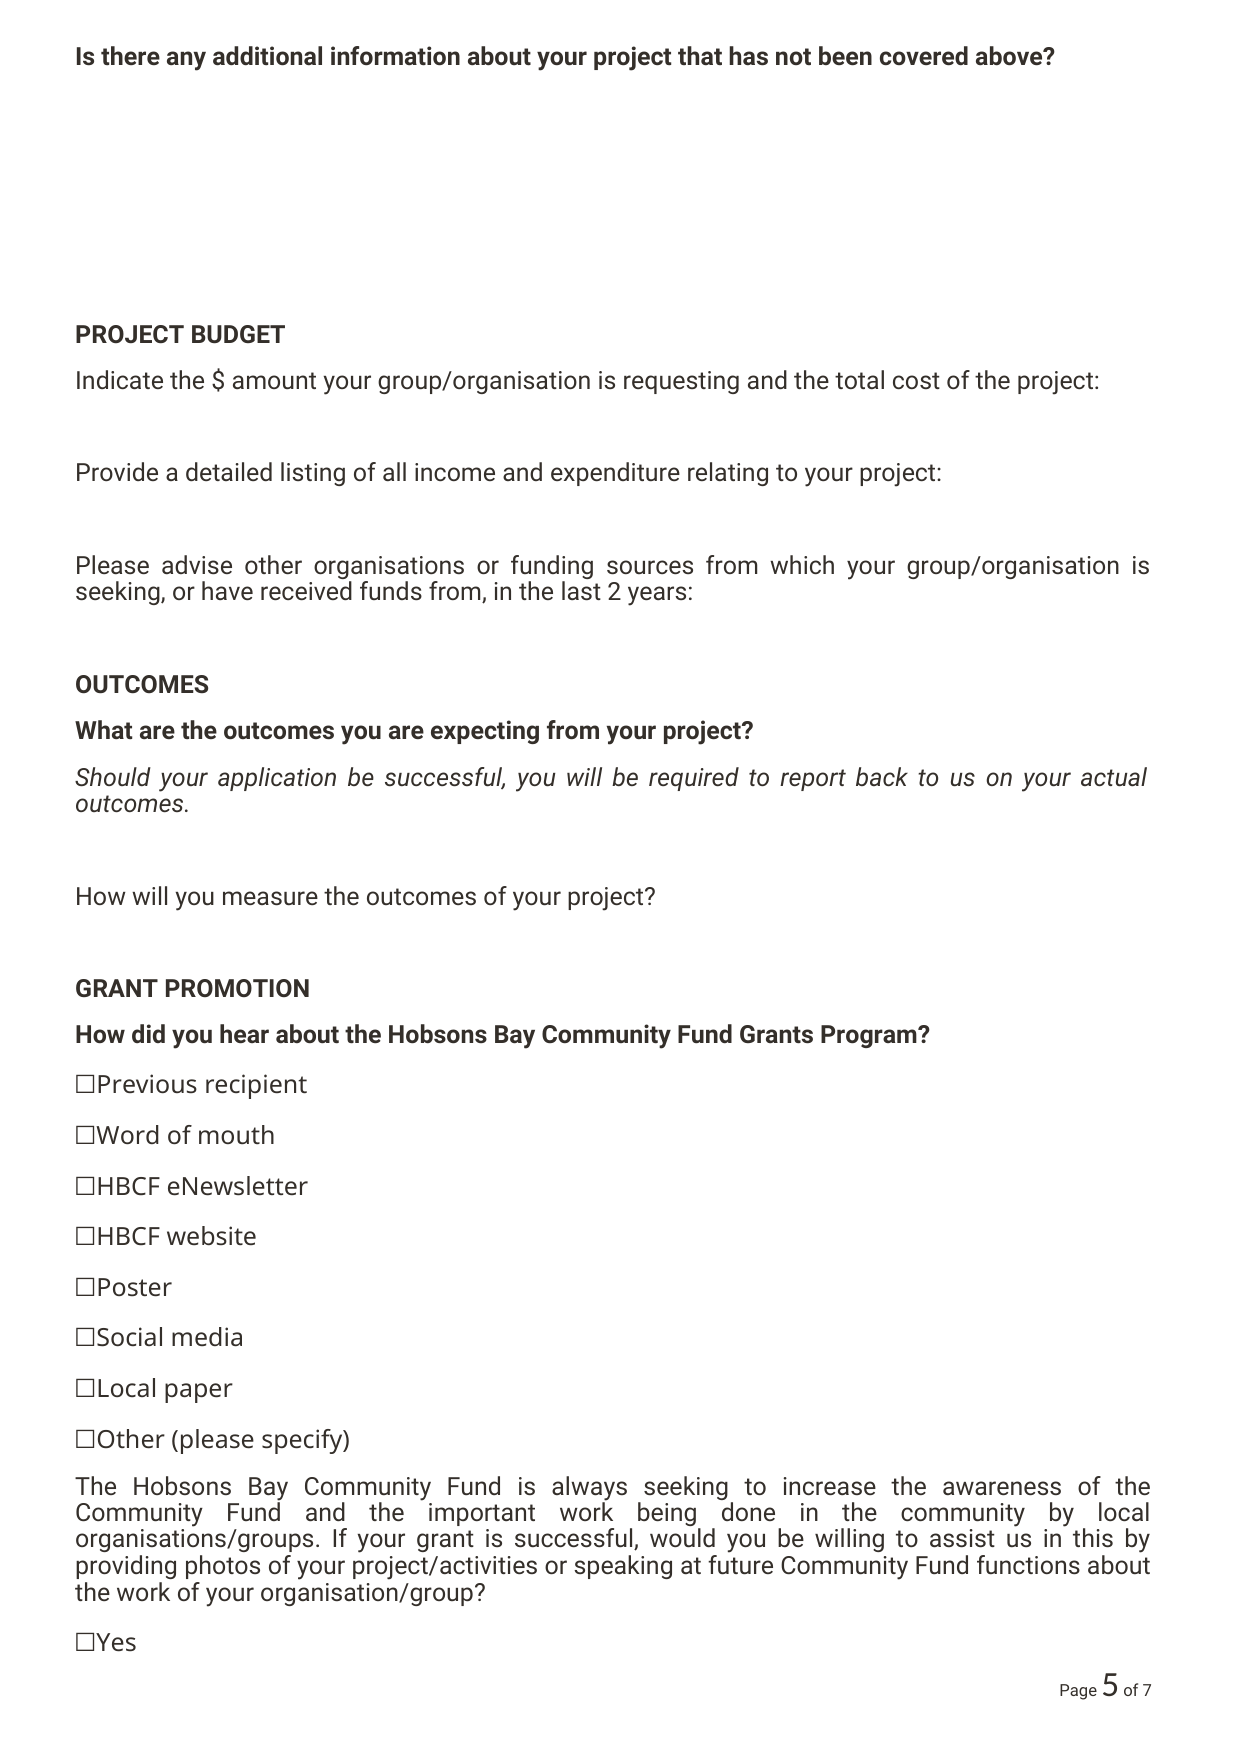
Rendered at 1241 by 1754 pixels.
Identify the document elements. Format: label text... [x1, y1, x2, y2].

text Should your application be successful, you will be required to report back to us on your actual outcomes. [75, 765, 1152, 818]
text Please advise other organisations or funding sources from which your group/organisation is seeking, or have received funds from, in the last 2 years: [75, 553, 1152, 606]
text The Hobsons Bay Community Fund is always seeking to increase the awareness of the Community Fund and the important work being done in the community by local organisations/groups. If your grant is successful, would you be willing to assist us in this by providing photos of your project/activities or speaking at future Community Fund functions about the work of your organisation/group? [75, 1474, 1152, 1607]
text GRANT PROMOTION [75, 976, 1152, 1003]
text PROJECT BUDGET [75, 322, 1152, 348]
text How will you measure the outcomes of your project? [75, 884, 1152, 911]
text Provide a detailed listing of all income and expenditure relating to your project: [75, 461, 1152, 487]
text What are the outcomes you are expecting from your project? [75, 718, 1152, 745]
text Indicate the $ amount your group/organisation is requesting and the total cost of the project: [75, 368, 1152, 395]
text How did you hear about the Hobsons Bay Community Fund Grants Program? [75, 1023, 1152, 1049]
text Is there any additional information about your project that has not been covered above? [75, 44, 1152, 71]
text OUTCOMES [75, 672, 1152, 699]
